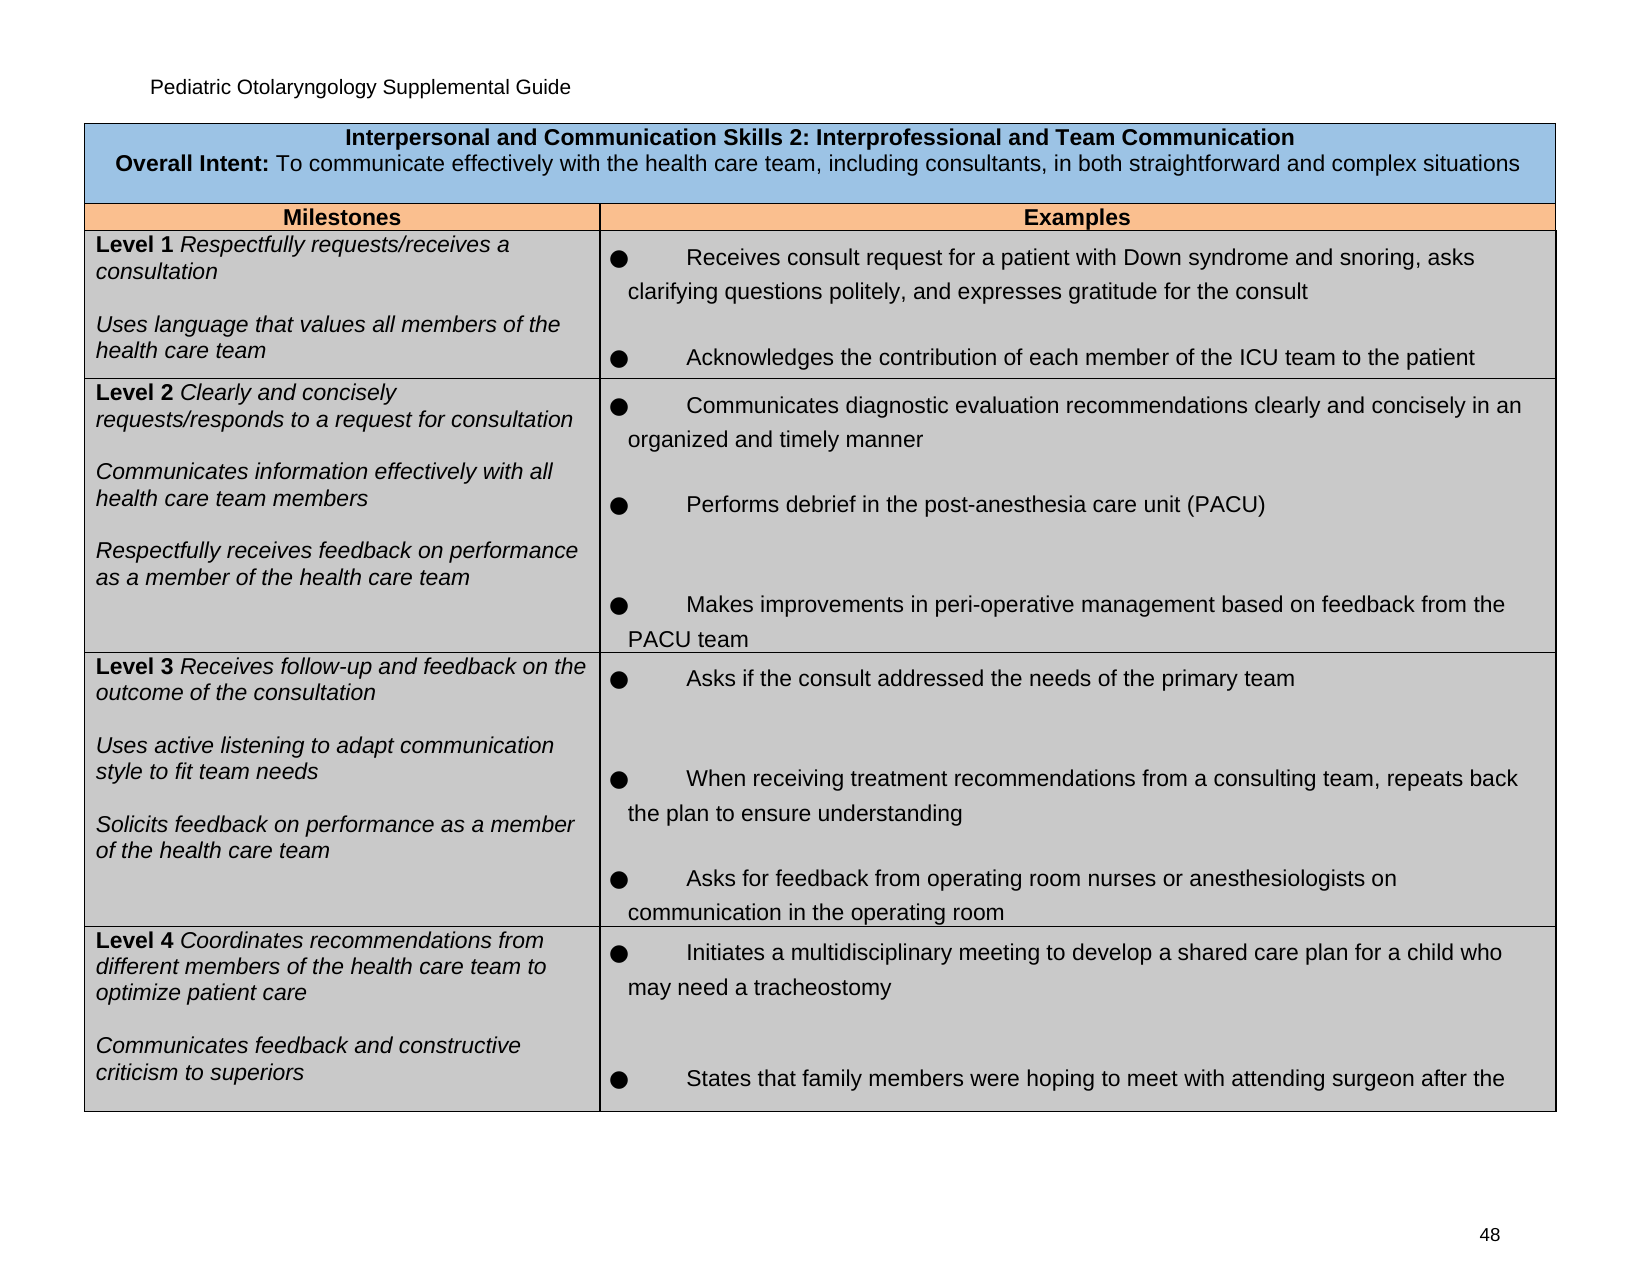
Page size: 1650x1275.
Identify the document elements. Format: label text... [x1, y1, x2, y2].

table_cell Milestones [85, 204, 599, 230]
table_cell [85, 927, 599, 1111]
table_cell Level 1 Respectfully requests/receives a consultation Uses language that values all members of the health care team [85, 231, 599, 378]
table_cell Asks if the consult addressed the needs of the primary team When receiving treatment recommendations from a consulting team, repeats back the plan to ensure understanding Asks for feedback from operating room nurses or anesthesiologists on communication in the operating room [601, 653, 1555, 926]
table_cell Communicates diagnostic evaluation recommendations clearly and concisely in an organized and timely manner Performs debrief in the post-anesthesia care unit (PACU) Makes improvements in peri-operative management based on feedback from the PACU team [601, 379, 1555, 652]
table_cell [601, 927, 1555, 1111]
table_cell Level 2 Clearly and concisely requests/responds to a request for consultation Communicates information effectively with all health care team members Respectfully receives feedback on performance as a member of the health care team [85, 379, 599, 652]
table_cell Level 3 Receives follow-up and feedback on the outcome of the consultation Uses active listening to adapt communication style to fit team needs Solicits feedback on performance as a member of the health care team [85, 653, 599, 926]
table_cell Examples [601, 204, 1555, 230]
table_cell Receives consult request for a patient with Down syndrome and snoring, asks clarifying questions politely, and expresses gratitude for the consult Acknowledges the contribution of each member of the ICU team to the patient [601, 231, 1555, 378]
table_header Interpersonal and Communication Skills 2: Interprofessional and Team Communication Overall Intent: To communicate effectively with the health care team, including consultants, in both straightforward and complex situations [85, 124, 1555, 203]
